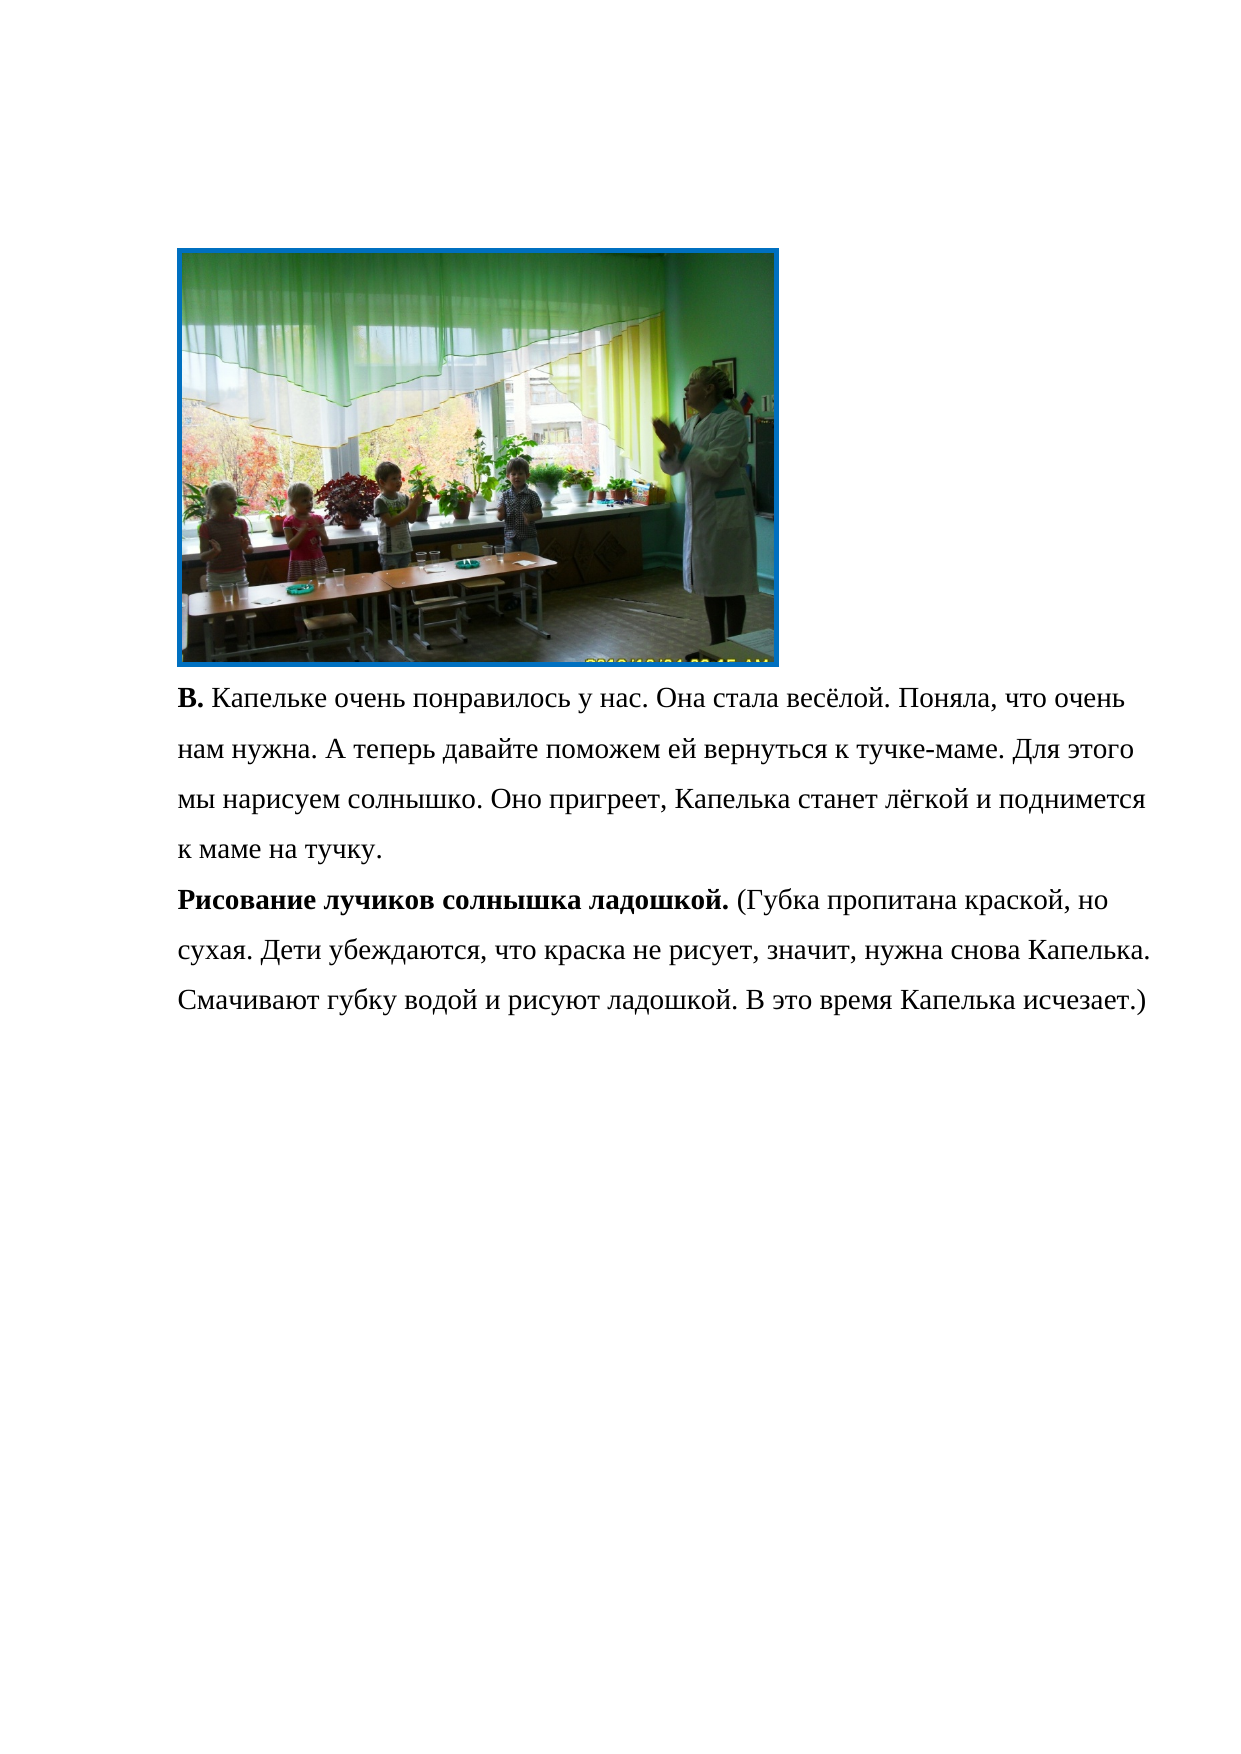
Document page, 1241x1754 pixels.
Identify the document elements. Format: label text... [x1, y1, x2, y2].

text В. Капельке очень понравилось у нас. Она стала весёлой. Поняла, что очень нам нужна. А теперь давайте поможем ей вернуться к тучке-маме. Для этого мы нарисуем солнышко. Оно пригреет, Капелька станет лёгкой и поднимется к маме на тучку. [177, 681, 1152, 865]
picture [182, 253, 774, 662]
text Рисование лучиков солнышка ладошкой. (Губка пропитана краской, но сухая. Дети убеждаются, что краска не рисует, значит, нужна снова Капелька. Смачивают губку водой и рисуют ладошкой. В это время Капелька исчезает.) [177, 882, 1152, 1016]
